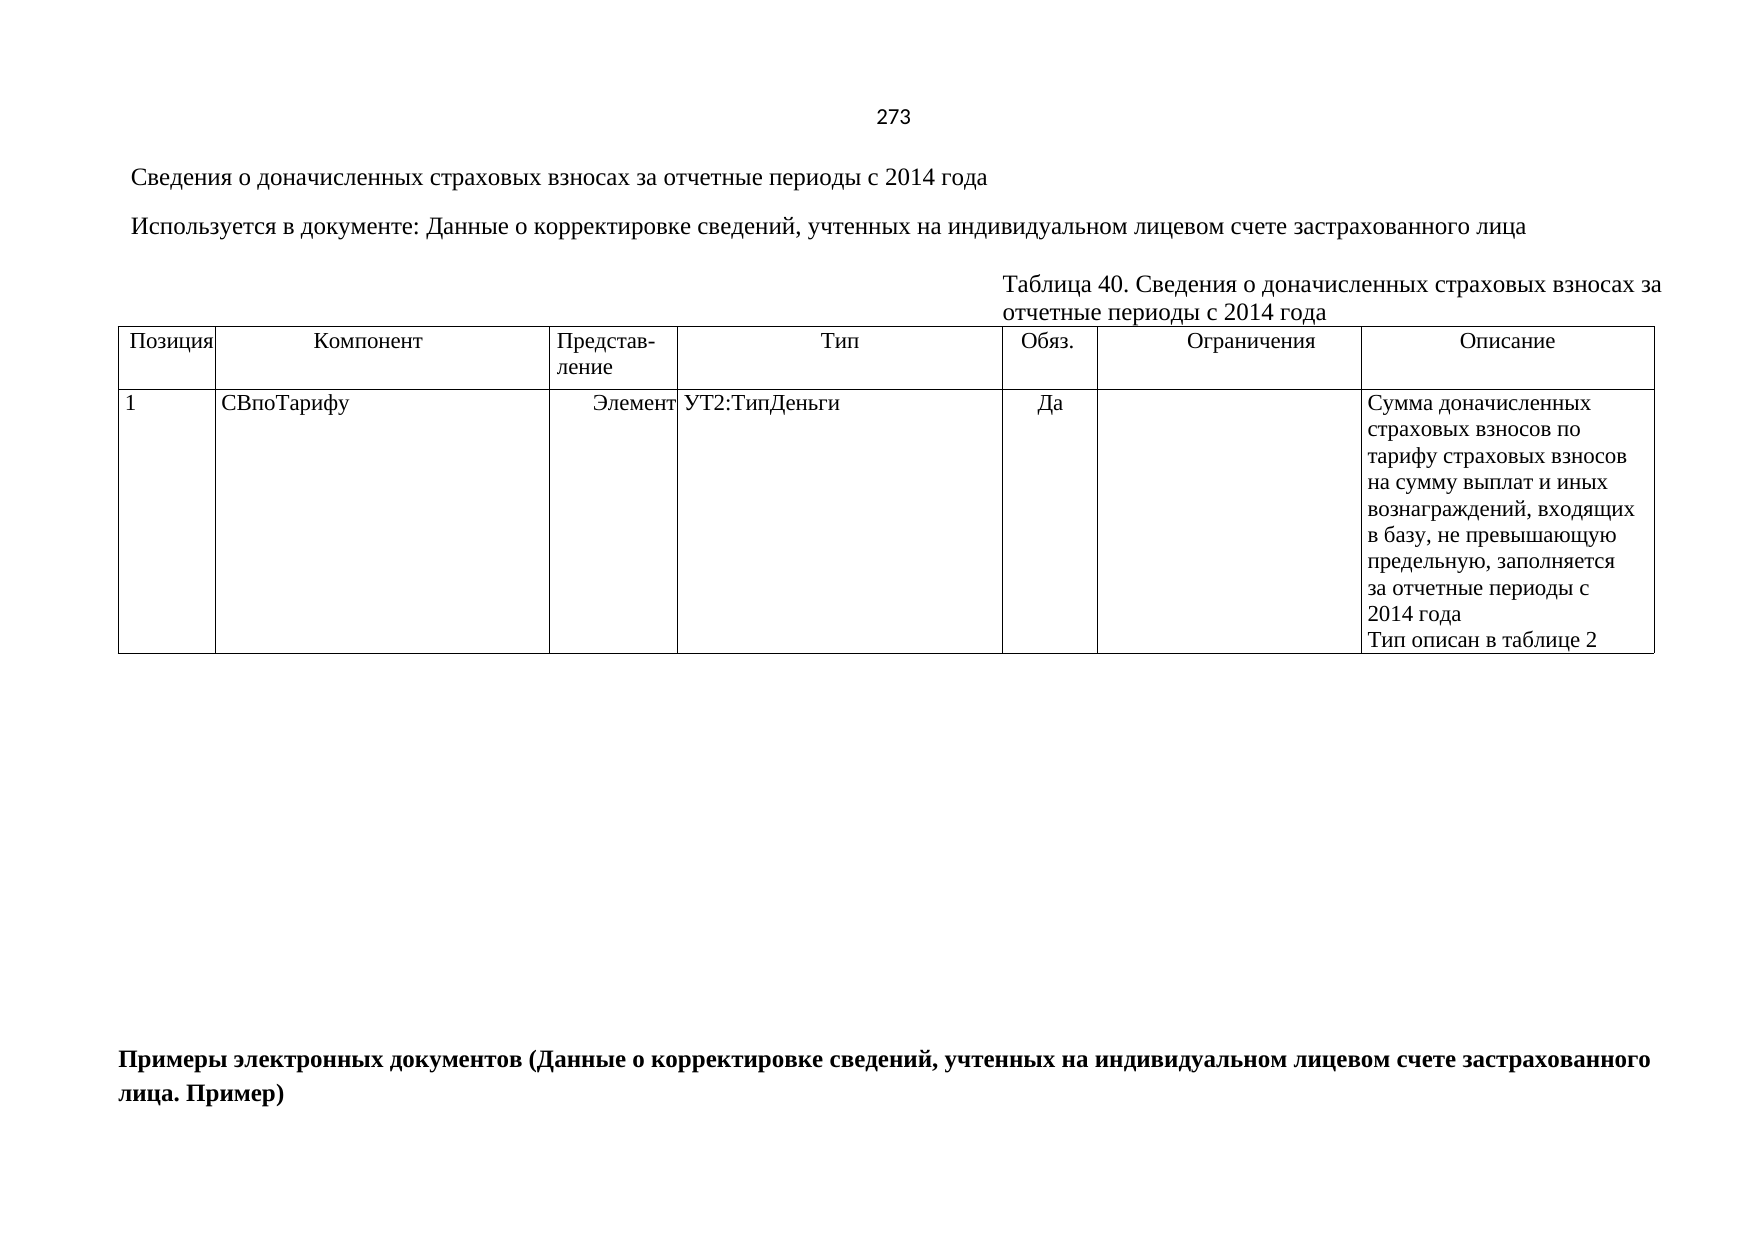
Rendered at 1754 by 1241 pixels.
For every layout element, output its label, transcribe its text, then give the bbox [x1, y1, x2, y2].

table_cell [1098, 390, 1361, 653]
text Таблица 40. Сведения о доначисленных страховых взносах за отчетные периоды с 2014 года [1002, 269, 1668, 326]
text Используется в документе: Данные о корректировке сведений, учтенных на индивидуальном лицевом счете застрахованного лица [131, 211, 1668, 240]
table_cell Да [1003, 390, 1097, 653]
table_cell 1 [119, 390, 215, 653]
table_header Тип [678, 327, 1002, 389]
table_header Описание [1362, 327, 1654, 389]
text Сведения о доначисленных страховых взносах за отчетные периоды с 2014 года [131, 162, 1668, 191]
table_cell Сумма доначисленных страховых взносов по тарифу страховых взносов на сумму выплат и иных вознаграждений, входящих в базу, не превышающую предельную, заполняется за отчетные периоды с 2014 года Тип описан в таблице 2 [1362, 390, 1654, 653]
table_cell Элемент [550, 390, 677, 653]
table_header Представ-ление [550, 327, 677, 389]
table_cell СВпоТарифу [216, 390, 549, 653]
table_header Позиция [119, 327, 215, 389]
text Примеры электронных документов (Данные о корректировке сведений, учтенных на индивидуальном лицевом счете застрахованного лица. Пример) [118, 1044, 1668, 1107]
table_cell УТ2:ТипДеньги [678, 390, 1002, 653]
table_header Компонент [216, 327, 549, 389]
table_header Ограничения [1098, 327, 1361, 389]
table_header Обяз. [1003, 327, 1097, 389]
